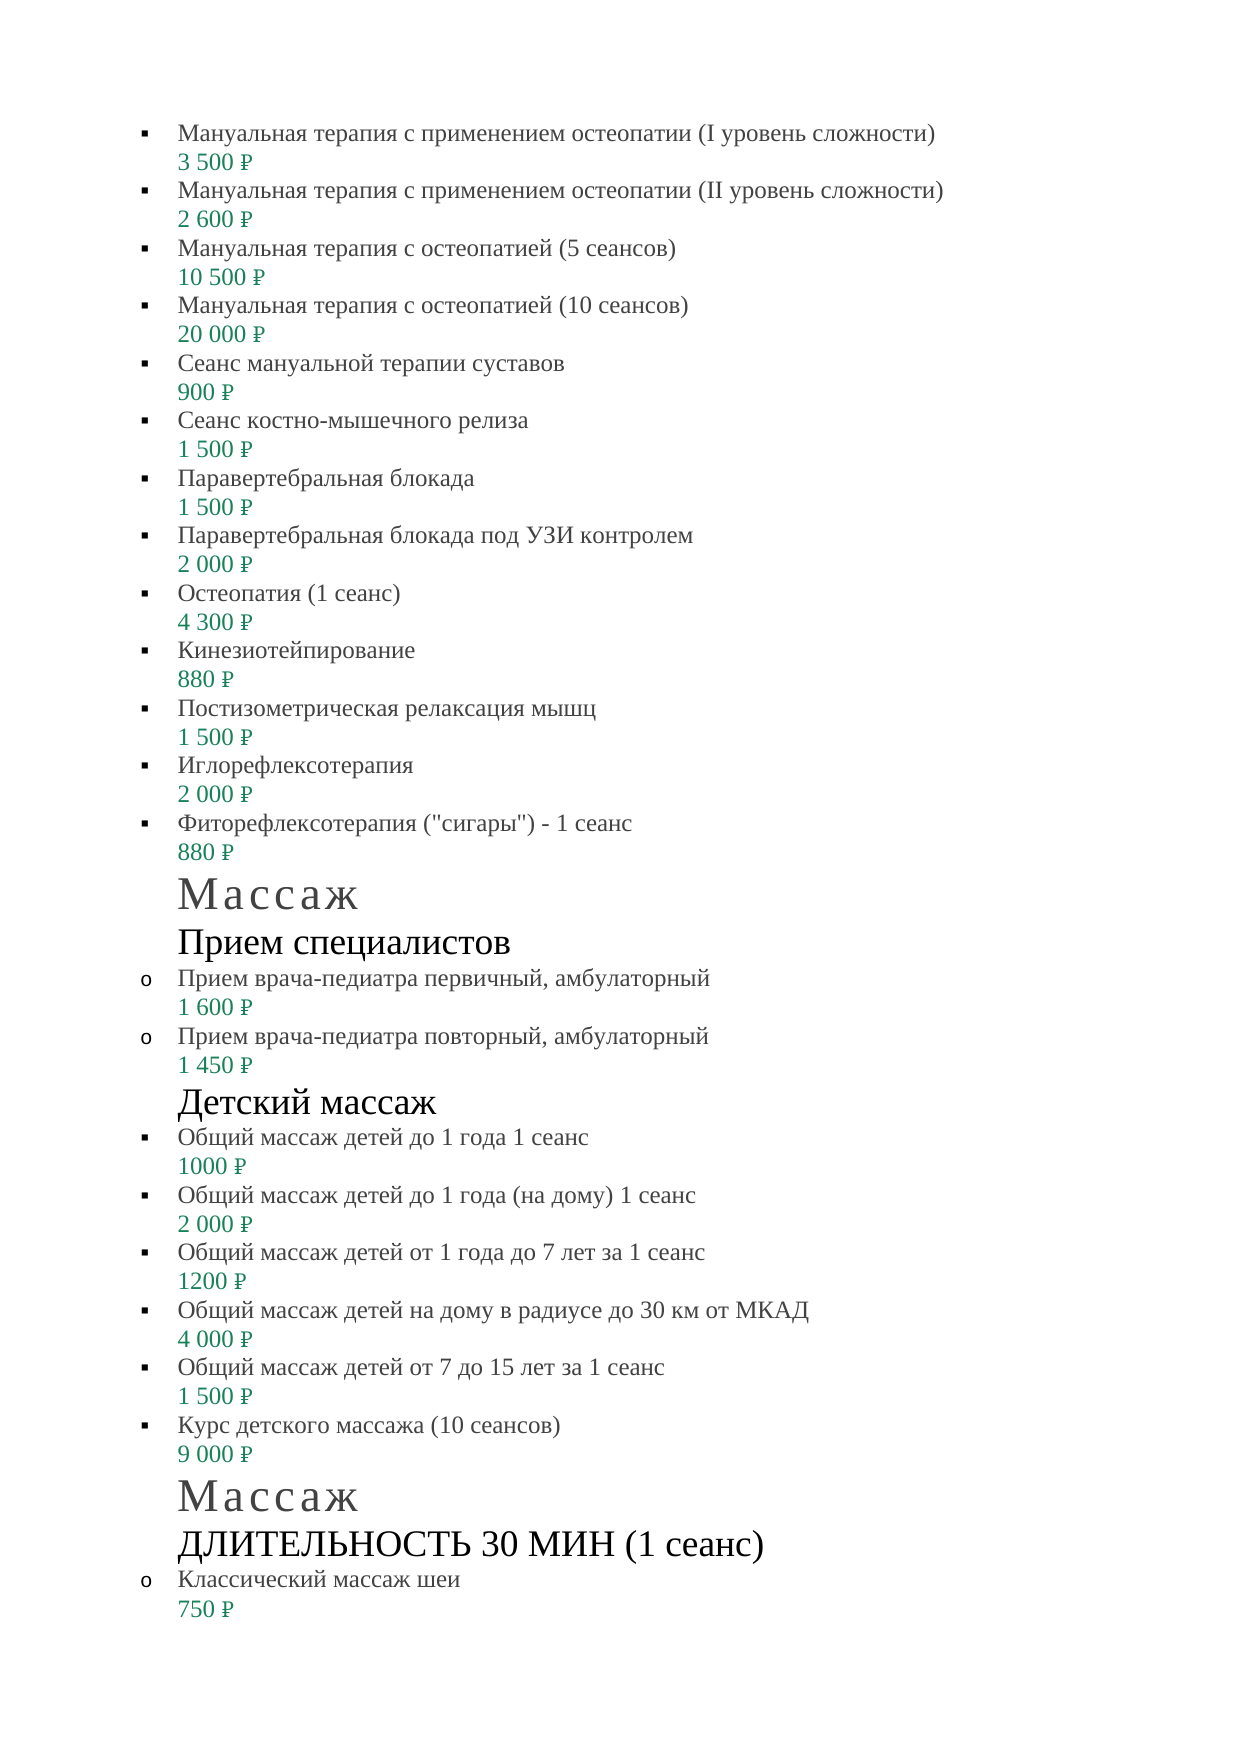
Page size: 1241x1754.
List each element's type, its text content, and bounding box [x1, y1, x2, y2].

list Мануальная терапия с применением остеопатии (II уровень сложности) [140, 176, 1152, 204]
list Прием врача-педиатра повторный, амбулаторный [140, 1021, 1152, 1051]
text 10 500 ₽ [177, 262, 1152, 291]
text Детский массаж [177, 1079, 1152, 1122]
text 1 500 ₽ [177, 1381, 1152, 1410]
text Массаж [177, 1467, 1152, 1521]
text 2 000 ₽ [177, 779, 1152, 808]
list Сеанс костно-мышечного релиза [140, 406, 1152, 434]
text 2 000 ₽ [177, 1209, 1152, 1237]
text 20 000 ₽ [177, 319, 1152, 348]
list Постизометрическая релаксация мышц [140, 693, 1152, 722]
list Паравертебральная блокада под УЗИ контролем [140, 521, 1152, 549]
list Классический массаж шеи [140, 1564, 1152, 1594]
text 1 500 ₽ [177, 722, 1152, 751]
text 1 600 ₽ [177, 992, 1152, 1021]
list Прием врача-педиатра первичный, амбулаторный [140, 963, 1152, 992]
list Общий массаж детей до 1 года (на дому) 1 сеанс [140, 1180, 1152, 1209]
list Иглорефлексотерапия [140, 751, 1152, 779]
list Паравертебральная блокада [140, 463, 1152, 492]
text 1200 ₽ [177, 1266, 1152, 1295]
list Кинезиотейпирование [140, 636, 1152, 664]
text 880 ₽ [177, 664, 1152, 693]
list Мануальная терапия с остеопатией (10 сеансов) [140, 291, 1152, 319]
list Фиторефлексотерапия ("сигары") - 1 сеанс [140, 808, 1152, 837]
text 3 500 ₽ [177, 147, 1152, 176]
list Мануальная терапия с остеопатией (5 сеансов) [140, 233, 1152, 262]
text 9 000 ₽ [177, 1439, 1152, 1467]
text 1 500 ₽ [177, 492, 1152, 521]
text 1 450 ₽ [177, 1051, 1152, 1079]
list Сеанс мануальной терапии суставов [140, 348, 1152, 377]
text Массаж [177, 866, 1152, 919]
text 1 500 ₽ [177, 434, 1152, 463]
list Остеопатия (1 сеанс) [140, 578, 1152, 607]
text 2 000 ₽ [177, 549, 1152, 578]
list Общий массаж детей на дому в радиусе до 30 км от МКАД [140, 1295, 1152, 1324]
text 4 300 ₽ [177, 607, 1152, 636]
text 4 000 ₽ [177, 1324, 1152, 1352]
text 2 600 ₽ [177, 204, 1152, 233]
list Общий массаж детей до 1 года 1 сеанс [140, 1122, 1152, 1151]
list Курс детского массажа (10 сеансов) [140, 1410, 1152, 1439]
text 900 ₽ [177, 377, 1152, 406]
text 880 ₽ [177, 837, 1152, 866]
list Мануальная терапия с применением остеопатии (I уровень сложности) [140, 118, 1152, 147]
text ДЛИТЕЛЬНОСТЬ 30 МИН (1 сеанс) [177, 1521, 1152, 1564]
text 750 ₽ [177, 1594, 1152, 1623]
text Прием специалистов [177, 919, 1152, 963]
list Общий массаж детей от 7 до 15 лет за 1 сеанс [140, 1352, 1152, 1381]
text 1000 ₽ [177, 1151, 1152, 1180]
list Общий массаж детей от 1 года до 7 лет за 1 сеанс [140, 1237, 1152, 1266]
